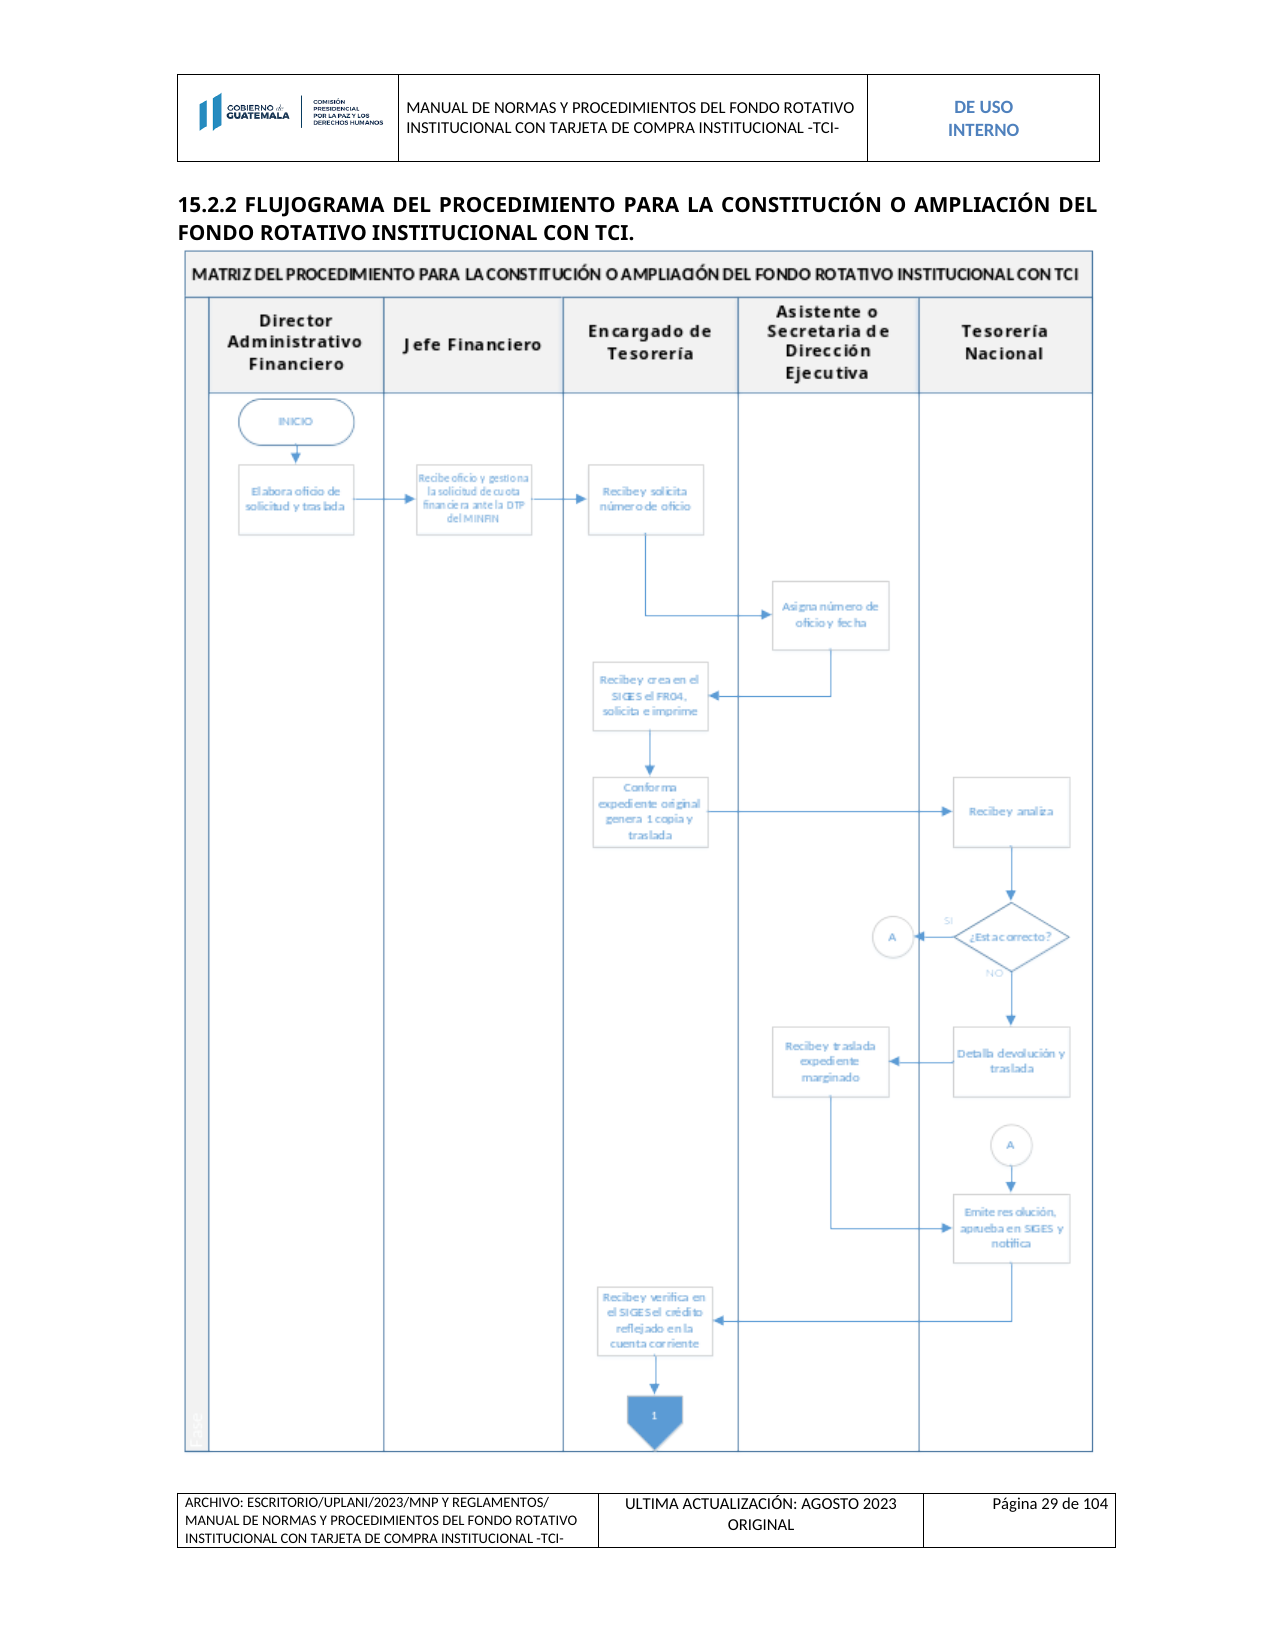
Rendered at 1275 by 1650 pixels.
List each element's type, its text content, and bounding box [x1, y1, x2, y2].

picture [183, 76, 398, 148]
subtitle 15.2.2 FLUJOGRAMA DEL PROCEDIMIENTO PARA LA CONSTITUCIÓN O AMPLIACIÓN DEL FONDO ROTATIVO INSTITUCIONAL CON TCI. [177, 190, 1098, 247]
